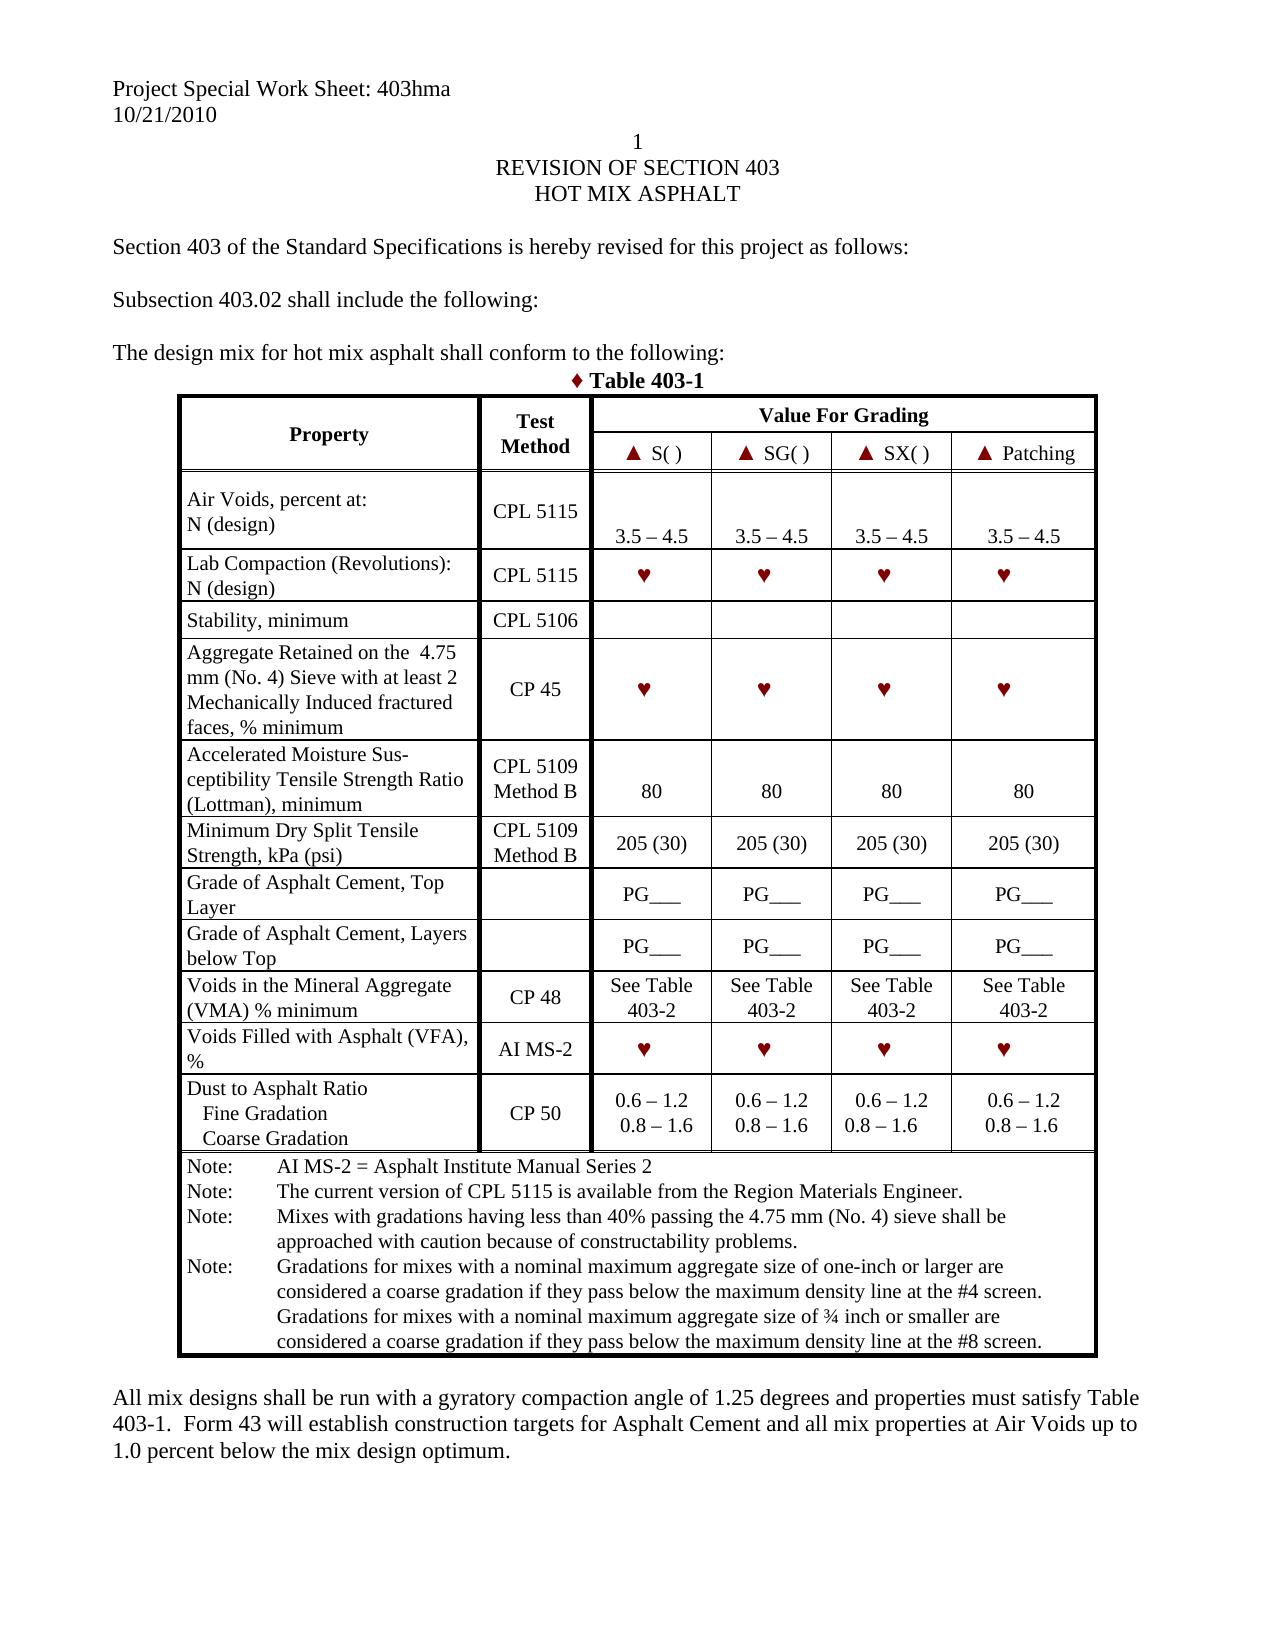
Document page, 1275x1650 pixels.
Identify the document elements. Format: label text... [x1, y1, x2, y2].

table_cell PG___ [832, 920, 951, 970]
table_cell Dust to Asphalt Ratio Fine Gradation Coarse Gradation [182, 1075, 477, 1150]
text 1 [112, 128, 1162, 154]
table_header Value For Grading [594, 398, 1094, 431]
table_cell ♥ [952, 550, 1094, 600]
text Section 403 of the Standard Specifications is hereby revised for this project as follows: [112, 233, 1162, 259]
text ♦ Table 403-1 [112, 365, 1162, 394]
table_cell Minimum Dry Split Tensile Strength, kPa (psi) [182, 817, 477, 867]
table_cell See Table 403-2 [594, 972, 711, 1022]
table_cell Aggregate Retained on the 4.75 mm (No. 4) Sieve with at least 2 Mechanically Induced fractured faces, % minimum [182, 639, 477, 739]
table_cell 0.6 – 1.2 0.8 – 1.6 [712, 1075, 831, 1150]
table_cell 0.6 – 1.2 0.8 – 1.6 [832, 1075, 951, 1150]
table_cell CPL 5109 Method B [482, 817, 589, 867]
table_cell Grade of Asphalt Cement, Layers below Top [182, 920, 477, 970]
table_cell Note: AI MS-2 = Asphalt Institute Manual Series 2 Note: The current version of CPL 5115 is available from the Region Materials Engineer. Note: Mixes with gradations having less than 40% passing the 4.75 mm (No. 4) sieve shall be approached with caution because of constructability problems. Note: Gradations for mixes with a nominal maximum aggregate size of one-inch or larger are considered a coarse gradation if they pass below the maximum density line at the #4 screen. Gradations for mixes with a nominal maximum aggregate size of ¾ inch or smaller are considered a coarse gradation if they pass below the maximum density line at the #8 screen. [182, 1153, 1094, 1353]
table_cell PG___ [832, 869, 951, 919]
table_cell 205 (30) [712, 817, 831, 867]
table_header Test Method [482, 398, 589, 469]
table_cell ▲ S( ) [594, 433, 711, 469]
table_cell PG___ [594, 920, 711, 970]
table_cell ▲ SG( ) [712, 433, 831, 469]
text HOT MIX ASPHALT [112, 180, 1162, 207]
table_cell Stability, minimum [182, 602, 477, 637]
table_cell 80 [712, 741, 831, 816]
table_cell CP 48 [482, 972, 589, 1022]
table_cell ▲ Patching [952, 433, 1094, 469]
table_cell ♥ [712, 550, 831, 600]
text The design mix for hot mix asphalt shall conform to the following: [112, 338, 1162, 365]
table_cell See Table 403-2 [832, 972, 951, 1022]
table_cell ♥ [594, 639, 711, 739]
table_cell ♥ [952, 1023, 1094, 1073]
table_cell Voids Filled with Asphalt (VFA), % [182, 1023, 477, 1073]
table_cell ♥ [594, 550, 711, 600]
table_cell AI MS-2 [482, 1023, 589, 1073]
table_cell 3.5 – 4.5 [832, 473, 951, 548]
table_cell 80 [832, 741, 951, 816]
table_cell PG___ [594, 869, 711, 919]
text REVISION OF SECTION 403 [112, 154, 1162, 180]
table_cell Grade of Asphalt Cement, Top Layer [182, 869, 477, 919]
table_cell PG___ [952, 869, 1094, 919]
table_cell [482, 869, 589, 919]
table_cell CPL 5115 [482, 550, 589, 600]
table_cell PG___ [712, 869, 831, 919]
table_cell [952, 602, 1094, 637]
table_cell 3.5 – 4.5 [594, 473, 711, 548]
table_cell See Table 403-2 [952, 972, 1094, 1022]
table_cell CP 45 [482, 639, 589, 739]
table_cell ♥ [832, 550, 951, 600]
table_cell PG___ [712, 920, 831, 970]
table_cell CP 50 [482, 1075, 589, 1150]
table_cell [594, 602, 711, 637]
table_cell ♥ [832, 639, 951, 739]
table_cell PG___ [952, 920, 1094, 970]
table_cell CPL 5115 [482, 472, 589, 548]
table_cell [832, 602, 951, 637]
table_cell CPL 5109 Method B [482, 741, 589, 816]
table_header Property [182, 398, 477, 469]
table_cell 205 (30) [952, 817, 1094, 867]
table_cell See Table 403-2 [712, 972, 831, 1022]
table_cell 205 (30) [832, 817, 951, 867]
table_cell 80 [594, 741, 711, 816]
table_cell ♥ [712, 1023, 831, 1073]
table_cell ♥ [952, 639, 1094, 739]
table_cell 3.5 – 4.5 [712, 473, 831, 548]
table_cell [712, 602, 831, 637]
text All mix designs shall be run with a gyratory compaction angle of 1.25 degrees and properties must satisfy Table 403-1. Form 43 will establish construction targets for Asphalt Cement and all mix properties at Air Voids up to 1.0 percent below the mix design optimum. [112, 1384, 1162, 1463]
table_cell 0.6 – 1.2 0.8 – 1.6 [952, 1075, 1094, 1150]
text 10/21/2010 [112, 101, 1162, 128]
text Project Special Work Sheet: 403hma [112, 75, 1162, 101]
table_cell ▲ SX( ) [832, 433, 951, 469]
table_cell Air Voids, percent at: N (design) [182, 472, 477, 548]
text Subsection 403.02 shall include the following: [112, 286, 1162, 312]
table_cell ♥ [594, 1023, 711, 1073]
table_cell Lab Compaction (Revolutions): N (design) [182, 550, 477, 600]
table_cell 3.5 – 4.5 [952, 473, 1094, 548]
table_cell [482, 920, 589, 970]
table_cell Voids in the Mineral Aggregate (VMA) % minimum [182, 972, 477, 1022]
table_cell ♥ [712, 639, 831, 739]
table_cell CPL 5106 [482, 602, 589, 637]
table_cell 0.6 – 1.2 0.8 – 1.6 [594, 1075, 711, 1150]
table_cell 205 (30) [594, 817, 711, 867]
table_cell ♥ [832, 1023, 951, 1073]
table_cell 80 [952, 741, 1094, 816]
table_cell Accelerated Moisture Sus-ceptibility Tensile Strength Ratio (Lottman), minimum [182, 741, 477, 816]
